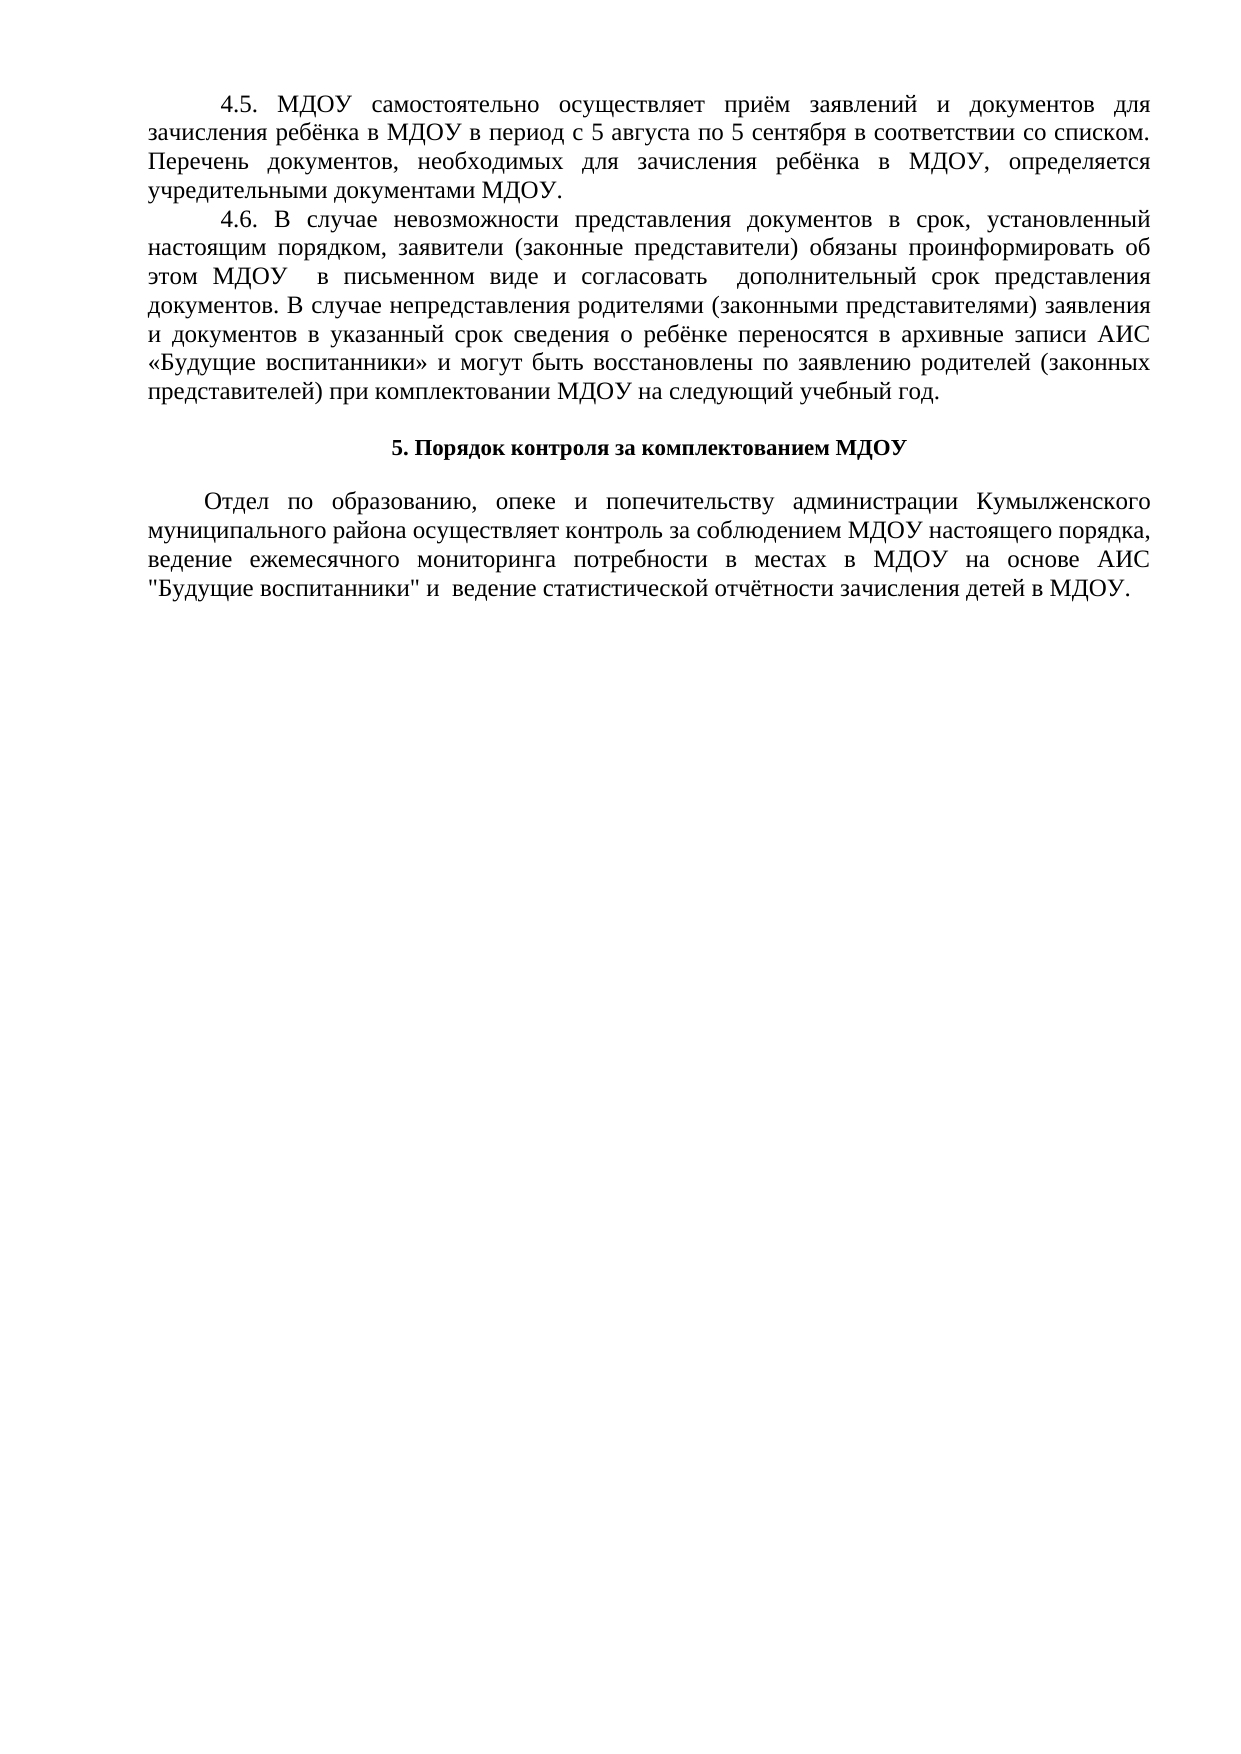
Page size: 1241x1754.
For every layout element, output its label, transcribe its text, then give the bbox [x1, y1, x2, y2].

text 5. Порядок контроля за комплектованием МДОУ [148, 434, 1152, 460]
text 4.5. МДОУ самостоятельно осуществляет приём заявлений и документов для зачисления ребёнка в МДОУ в период с 5 августа по 5 сентября в соответствии со списком. Перечень документов, необходимых для зачисления ребёнка в МДОУ, определяется учредительными документами МДОУ. [148, 89, 1152, 204]
text 4.6. В случае невозможности представления документов в срок, установленный настоящим порядком, заявители (законные представители) обязаны проинформировать об этом МДОУ в письменном виде и согласовать дополнительный срок представления документов. В случае непредставления родителями (законными представителями) заявления и документов в указанный срок сведения о ребёнке переносятся в архивные записи АИС «Будущие воспитанники» и могут быть восстановлены по заявлению родителей (законных представителей) при комплектовании МДОУ на следующий учебный год. [148, 204, 1152, 405]
text Отдел по образованию, опеке и попечительству администрации Кумылженского муниципального района осуществляет контроль за соблюдением МДОУ настоящего порядка, ведение ежемесячного мониторинга потребности в местах в МДОУ на основе АИС "Будущие воспитанники" и ведение статистической отчётности зачисления детей в МДОУ. [148, 486, 1152, 601]
